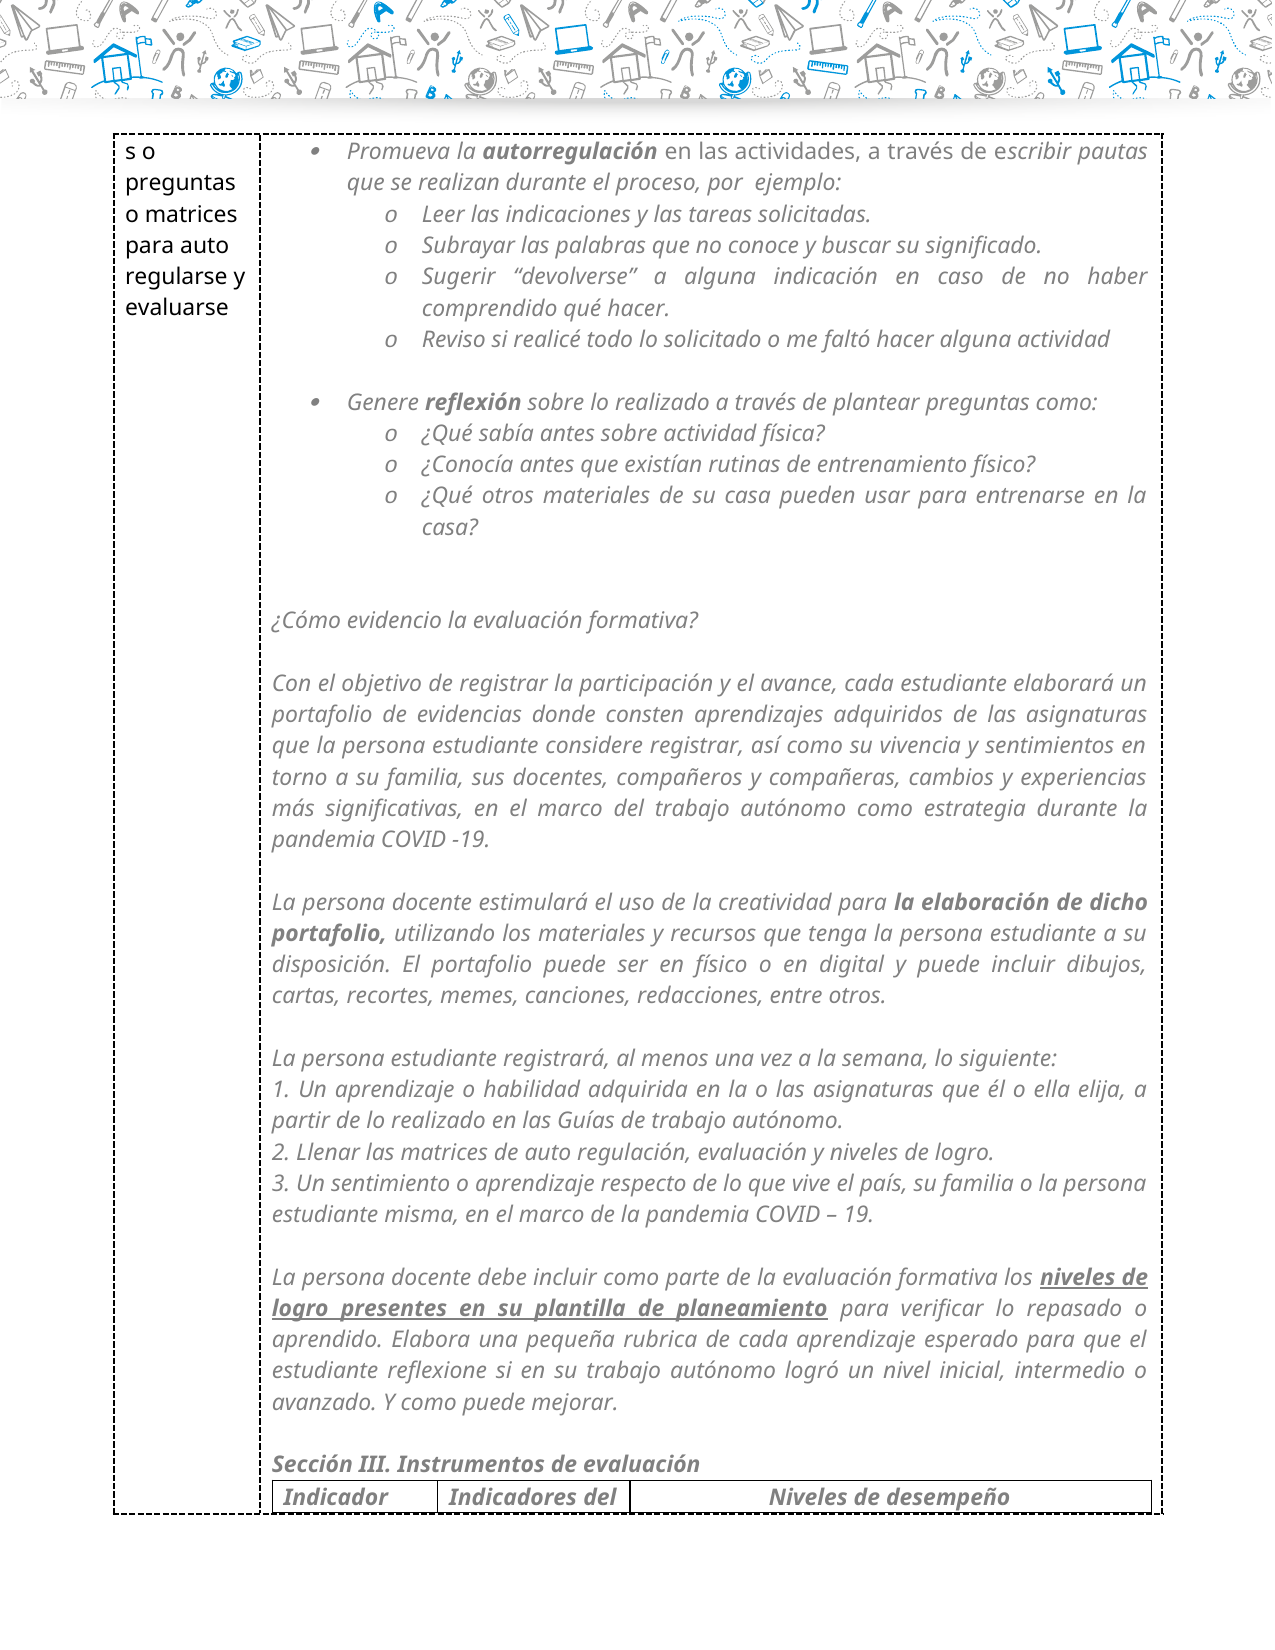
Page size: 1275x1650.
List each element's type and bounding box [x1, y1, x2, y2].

picture [730, 50, 738, 56]
table_cell [114, 133, 260, 1513]
picture [387, 24, 395, 33]
picture [503, 15, 520, 35]
picture [968, 24, 975, 32]
picture [1112, 90, 1122, 99]
table_cell [260, 133, 1162, 1513]
picture [603, 90, 608, 99]
picture [236, 39, 258, 48]
picture [1239, 50, 1246, 56]
picture [720, 32, 725, 41]
